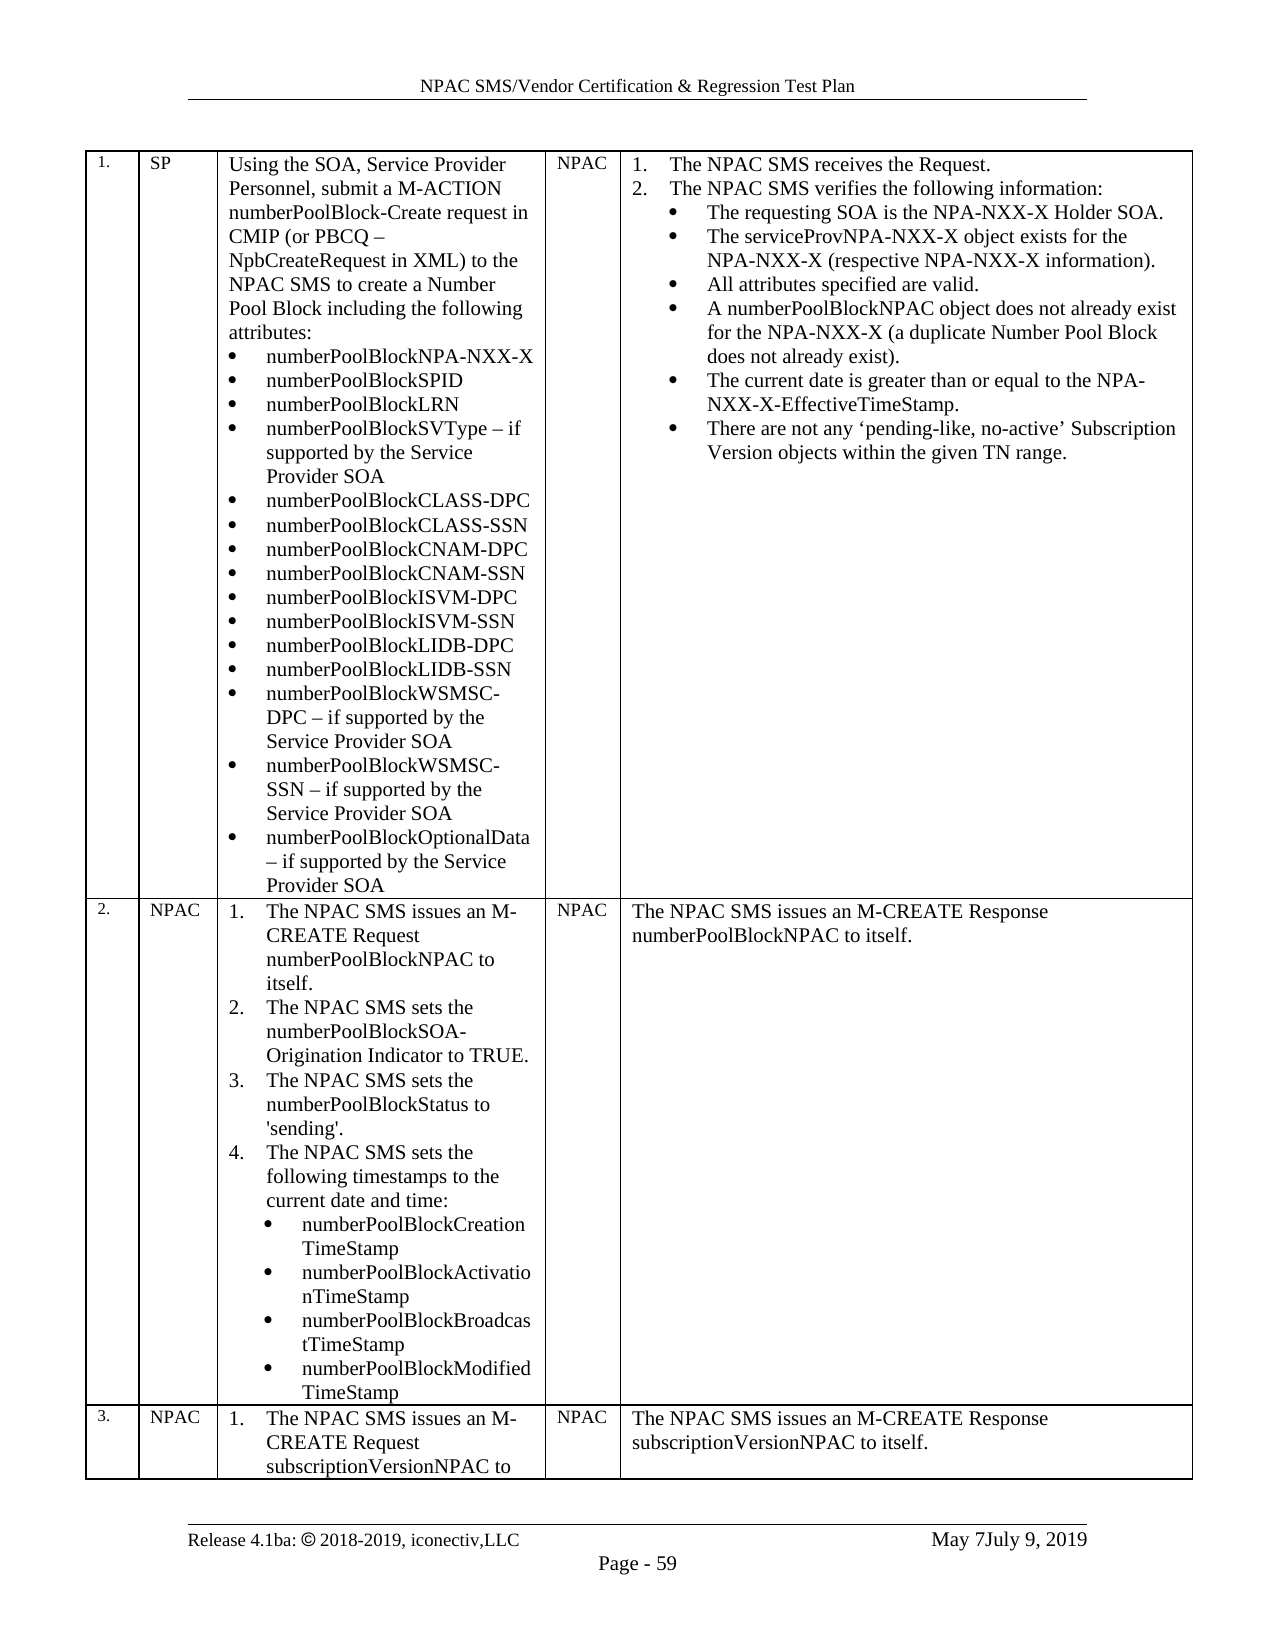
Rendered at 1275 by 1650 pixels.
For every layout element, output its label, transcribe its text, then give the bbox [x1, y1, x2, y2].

table_cell 2. [87, 899, 138, 1404]
table_cell NPAC [546, 1406, 620, 1478]
table_cell SP [140, 152, 217, 897]
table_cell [621, 1406, 1192, 1478]
table_cell The NPAC SMS issues an M-CREATE Request numberPoolBlockNPAC to itself. The NPAC SMS sets the numberPoolBlockSOA-Origination Indicator to TRUE. The NPAC SMS sets the numberPoolBlockStatus to 'sending'. The NPAC SMS sets the following timestamps to the current date and time: numberPoolBlockCreationTimeStamp numberPoolBlockActivationTimeStamp numberPoolBlockBroadcastTimeStamp numberPoolBlockModifiedTimeStamp [218, 899, 545, 1404]
table_cell Using the SOA, Service Provider Personnel, submit a M-ACTION numberPoolBlock-Create request in CMIP (or PBCQ – NpbCreateRequest in XML) to the NPAC SMS to create a Number Pool Block including the following attributes: numberPoolBlockNPA-NXX-X numberPoolBlockSPID numberPoolBlockLRN numberPoolBlockSVType – if supported by the Service Provider SOA numberPoolBlockCLASS-DPC numberPoolBlockCLASS-SSN numberPoolBlockCNAM-DPC numberPoolBlockCNAM-SSN numberPoolBlockISVM-DPC numberPoolBlockISVM-SSN numberPoolBlockLIDB-DPC numberPoolBlockLIDB-SSN numberPoolBlockWSMSC-DPC – if supported by the Service Provider SOA numberPoolBlockWSMSC-SSN – if supported by the Service Provider SOA numberPoolBlockOptionalData– if supported by the Service Provider SOA [218, 152, 545, 897]
table_cell The NPAC SMS receives the Request. The NPAC SMS verifies the following information: The requesting SOA is the NPA-NXX-X Holder SOA. The serviceProvNPA-NXX-X object exists for the NPA-NXX-X (respective NPA-NXX-X information). All attributes specified are valid. A numberPoolBlockNPAC object does not already exist for the NPA-NXX-X (a duplicate Number Pool Block does not already exist). The current date is greater than or equal to the NPA-NXX-X-EffectiveTimeStamp. There are not any ‘pending-like, no-active’ Subscription Version objects within the given TN range. [621, 152, 1192, 897]
table_cell 3. [87, 1406, 138, 1478]
table_cell NPAC [546, 152, 620, 897]
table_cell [218, 1406, 545, 1478]
table_cell NPAC [140, 899, 217, 1404]
table_cell 1. [87, 152, 138, 897]
table_cell NPAC [546, 899, 620, 1404]
table_cell The NPAC SMS issues an M-CREATE Response numberPoolBlockNPAC to itself. [621, 899, 1192, 1404]
table_cell NPAC [140, 1406, 217, 1478]
